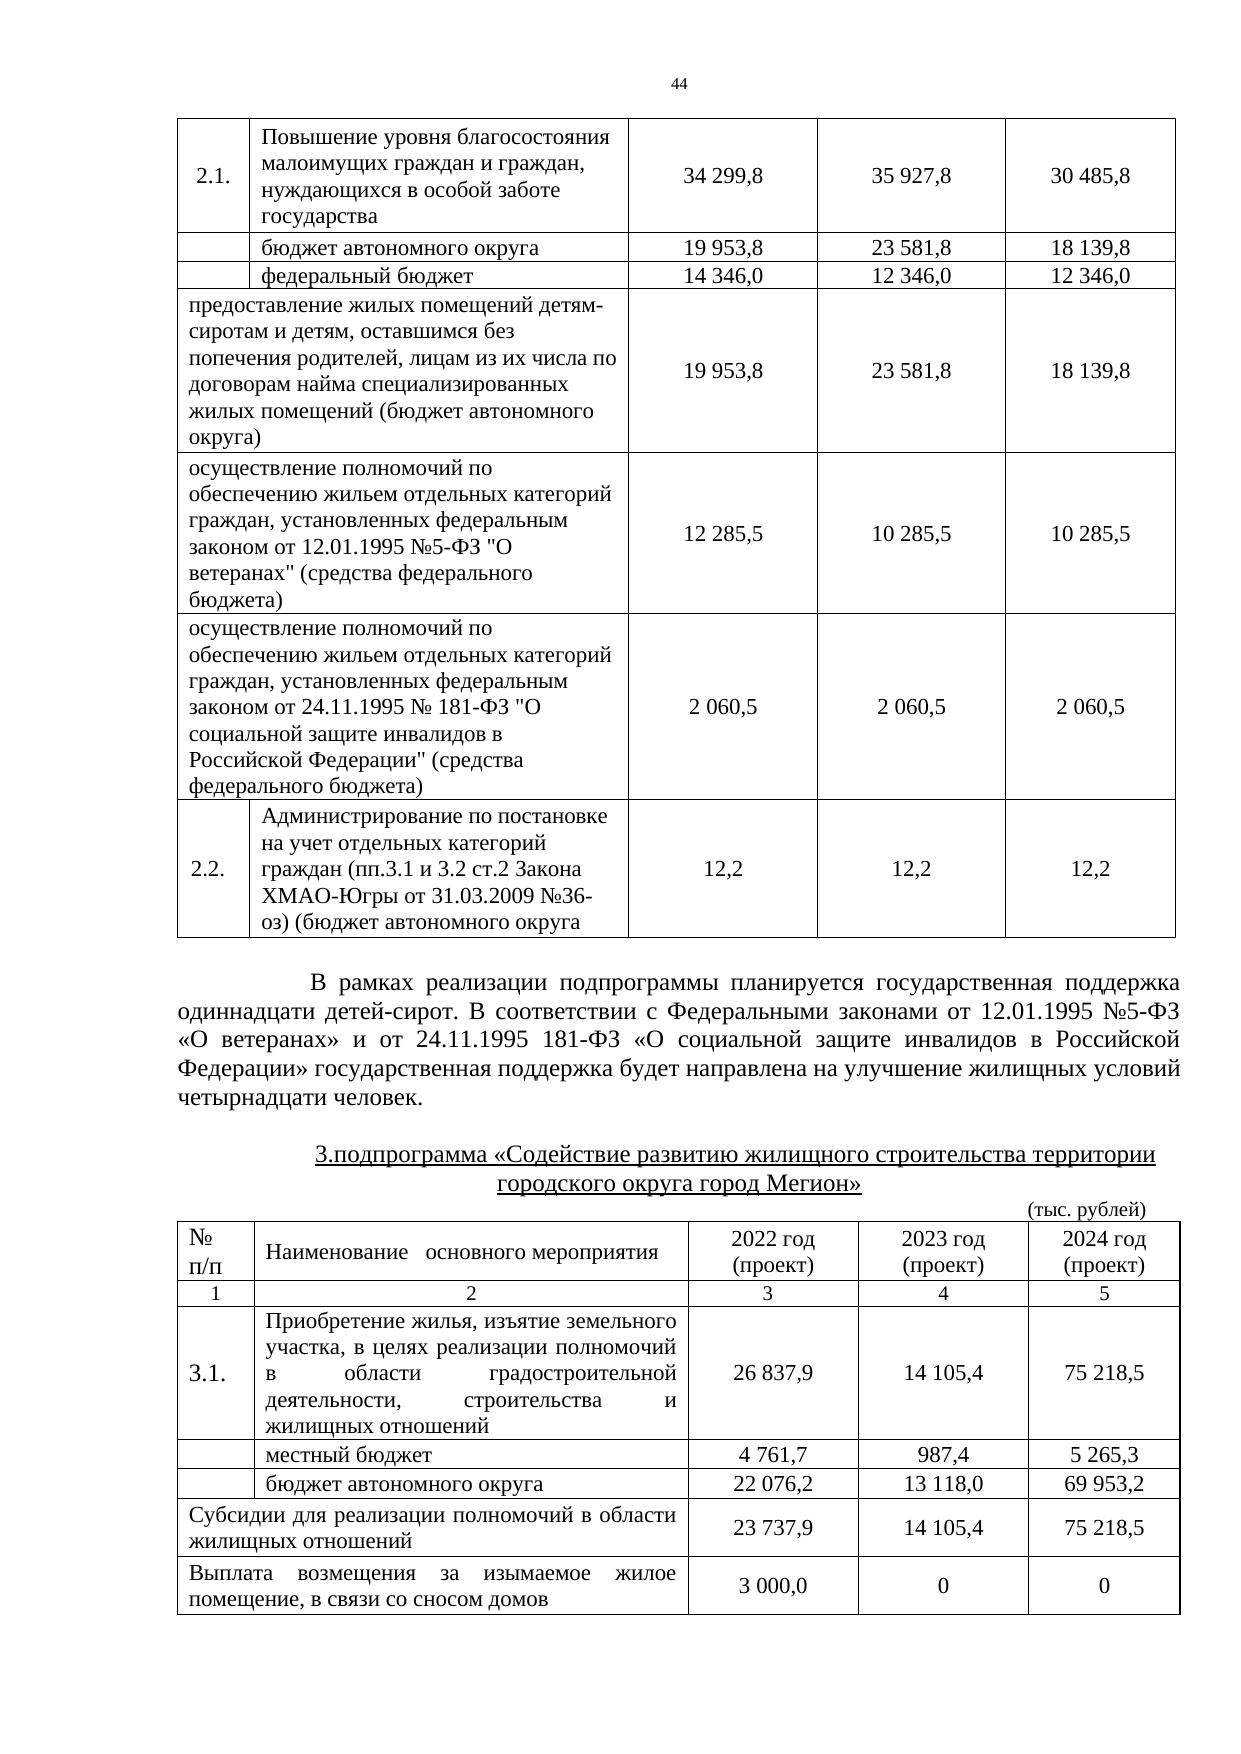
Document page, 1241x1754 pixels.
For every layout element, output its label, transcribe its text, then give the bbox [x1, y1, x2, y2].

table_cell 3 000,0 [689, 1557, 858, 1613]
table_cell 12,2 [1006, 800, 1175, 937]
table_cell 987,4 [859, 1440, 1028, 1468]
table_cell 14 105,4 [859, 1499, 1028, 1556]
table_header 2024 год (проект) [1029, 1222, 1179, 1280]
table_cell 2 060,5 [1006, 614, 1175, 799]
table_cell [178, 233, 249, 261]
table_header 2023 год (проект) [859, 1222, 1028, 1280]
table_cell 2 060,5 [629, 614, 817, 799]
table_cell 2.2. [178, 800, 249, 937]
text (тыс. рублей) [177, 1197, 1181, 1221]
table_cell осуществление полномочий по обеспечению жильем отдельных категорий граждан, установленных федеральным законом от 12.01.1995 №5-ФЗ "О ветеранах" (средства федерального бюджета) [178, 453, 628, 613]
table_cell 30 485,8 [1006, 119, 1175, 232]
table_cell 12,2 [818, 800, 1005, 937]
table_cell 26 837,9 [689, 1307, 858, 1438]
table_cell 4 761,7 [689, 1440, 858, 1468]
table_cell 2.1. [178, 119, 249, 232]
table_cell 5 265,3 [1029, 1440, 1179, 1468]
table_cell 2 [255, 1281, 688, 1306]
table_cell 10 285,5 [818, 453, 1005, 613]
table_cell [178, 1440, 254, 1468]
table_cell 34 299,8 [629, 119, 817, 232]
table_cell бюджет автономного округа [255, 1469, 688, 1498]
table_cell местный бюджет [255, 1440, 688, 1468]
table_cell 12 346,0 [818, 262, 1005, 288]
table_cell Субсидии для реализации полномочий в области жилищных отношений [178, 1499, 688, 1556]
table_cell 18 139,8 [1006, 233, 1175, 261]
table_cell 10 285,5 [1006, 453, 1175, 613]
table_cell 2 060,5 [818, 614, 1005, 799]
table_cell 75 218,5 [1029, 1499, 1179, 1556]
table_cell 13 118,0 [859, 1469, 1028, 1498]
table_cell 23 581,8 [818, 233, 1005, 261]
table_cell 12,2 [629, 800, 817, 937]
table_cell Выплата возмещения за изымаемое жилое помещение, в связи со сносом домов [178, 1557, 688, 1613]
table_cell 22 076,2 [689, 1469, 858, 1498]
text 3.подпрограмма «Содействие развитию жилищного строительства территории городского округа город Мегион» [177, 1139, 1181, 1197]
table_cell 23 581,8 [818, 289, 1005, 452]
table_header Наименование основного мероприятия [255, 1222, 688, 1280]
table_cell [178, 262, 249, 288]
table_cell 4 [859, 1281, 1028, 1306]
text В рамках реализации подпрограммы планируется государственная поддержка одиннадцати детей-сирот. В соответствии с Федеральными законами от 12.01.1995 №5-ФЗ «О ветеранах» и от 24.11.1995 181-ФЗ «О социальной защите инвалидов в Российской Федерации» государственная поддержка будет направлена на улучшение жилищных условий четырнадцати человек. [177, 967, 1181, 1111]
table_cell предоставление жилых помещений детям-сиротам и детям, оставшимся без попечения родителей, лицам из их числа по договорам найма специализированных жилых помещений (бюджет автономного округа) [178, 289, 628, 452]
table_cell 12 346,0 [1006, 262, 1175, 288]
table_header № п/п [178, 1222, 254, 1280]
table_cell 23 737,9 [689, 1499, 858, 1556]
table_cell 12 285,5 [629, 453, 817, 613]
table_cell 1 [178, 1281, 254, 1306]
table_cell 69 953,2 [1029, 1469, 1179, 1498]
table_cell 5 [1029, 1281, 1179, 1306]
table_cell 3.1. [178, 1307, 254, 1438]
table_cell 75 218,5 [1029, 1307, 1179, 1438]
table_cell 14 346,0 [629, 262, 817, 288]
table_cell бюджет автономного округа [250, 233, 628, 261]
table_cell осуществление полномочий по обеспечению жильем отдельных категорий граждан, установленных федеральным законом от 24.11.1995 № 181-ФЗ "О социальной защите инвалидов в Российской Федерации" (средства федерального бюджета) [178, 614, 628, 799]
table_cell 19 953,8 [629, 233, 817, 261]
table_cell [178, 1469, 254, 1498]
table_cell 3 [689, 1281, 858, 1306]
table_cell 18 139,8 [1006, 289, 1175, 452]
table_cell федеральный бюджет [250, 262, 628, 288]
table_cell 35 927,8 [818, 119, 1005, 232]
table_header 2022 год (проект) [689, 1222, 858, 1280]
table_cell Приобретение жилья, изъятие земельного участка, в целях реализации полномочий в области градостроительной деятельности, строительства и жилищных отношений [255, 1307, 688, 1438]
table_cell 0 [859, 1557, 1028, 1613]
table_cell 19 953,8 [629, 289, 817, 452]
table_cell 0 [1029, 1557, 1179, 1613]
table_cell 14 105,4 [859, 1307, 1028, 1438]
table_cell Администрирование по постановке на учет отдельных категорий граждан (пп.3.1 и 3.2 ст.2 Закона ХМАО-Югры от 31.03.2009 №36-оз) (бюджет автономного округа [250, 800, 628, 937]
table_cell Повышение уровня благосостояния малоимущих граждан и граждан, нуждающихся в особой заботе государства [250, 119, 628, 232]
